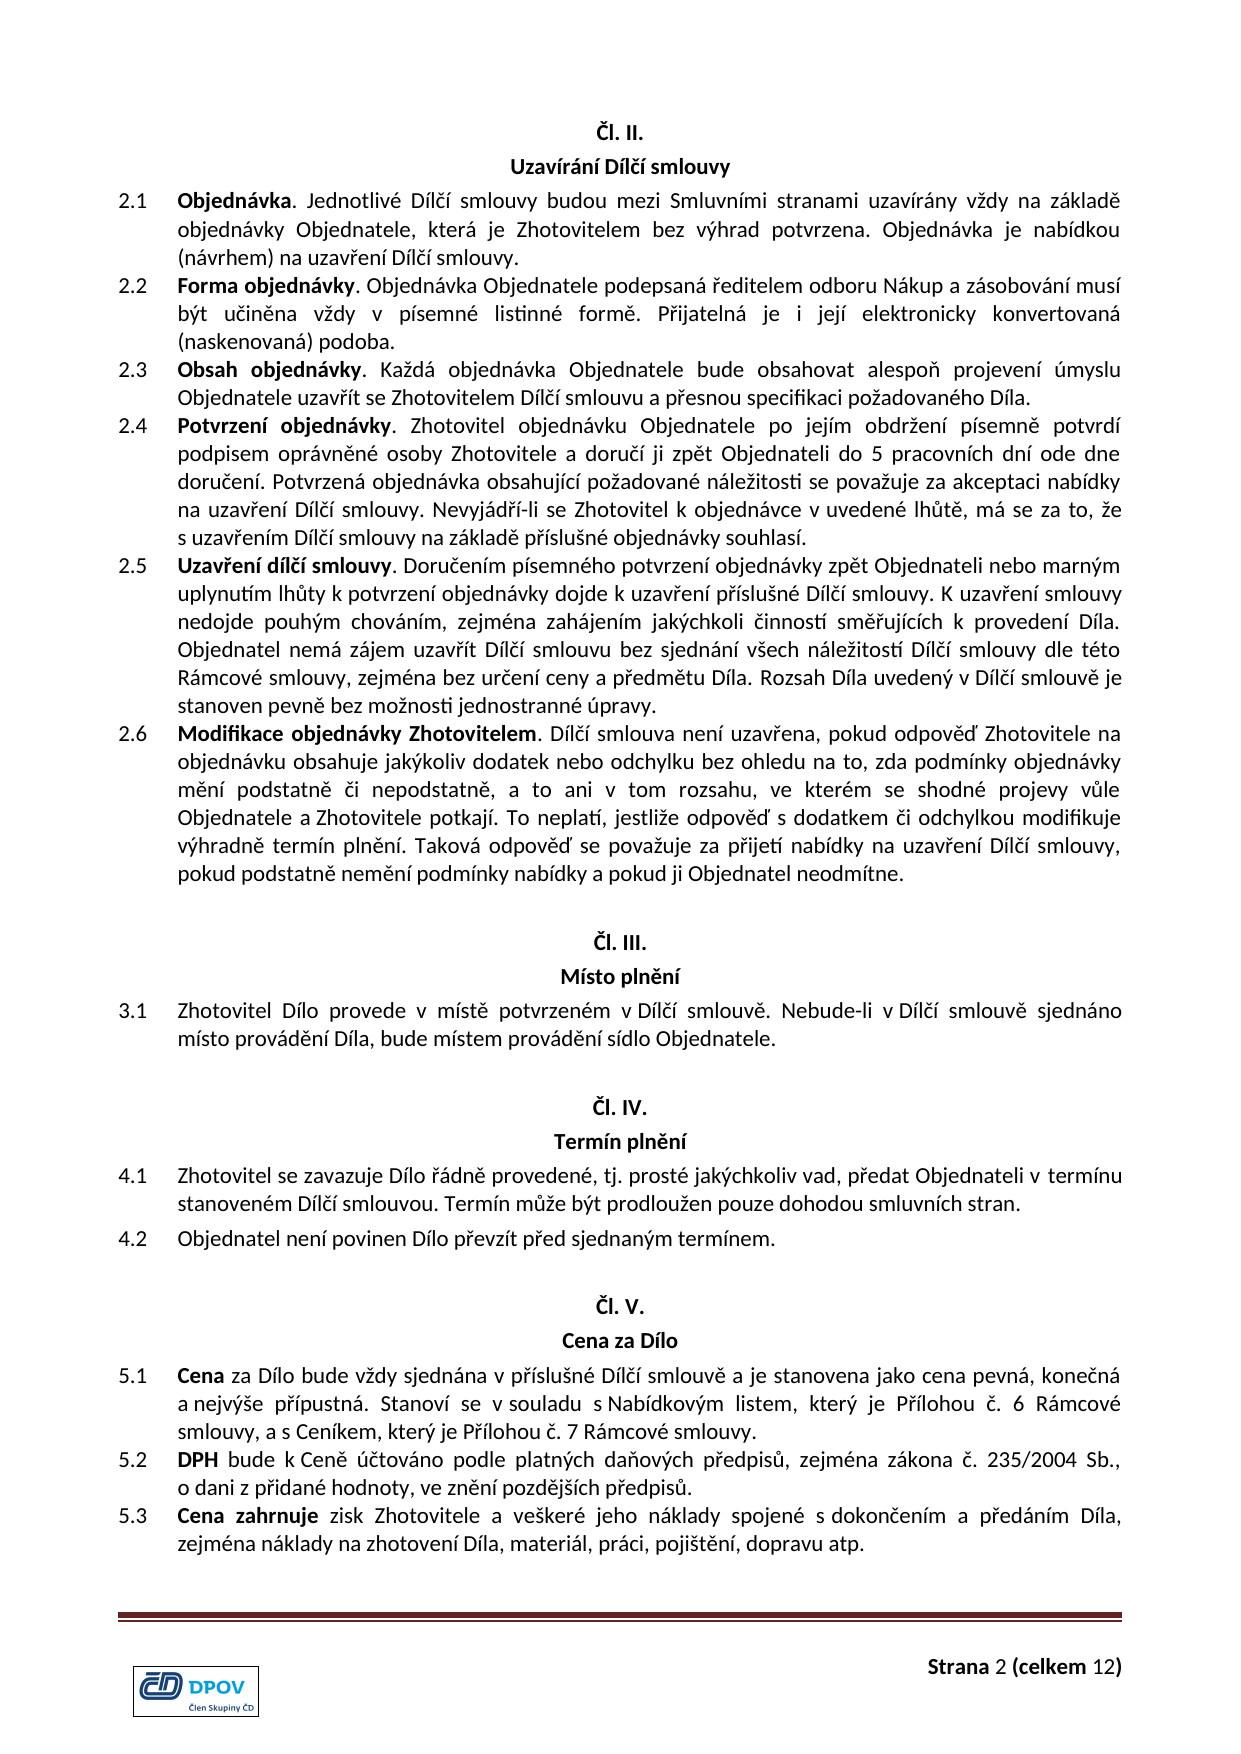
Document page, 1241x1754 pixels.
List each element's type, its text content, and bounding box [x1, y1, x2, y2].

list Objednávka. Jednotlivé Dílčí smlouvy budou mezi Smluvními stranami uzavírány vždy na základě objednávky Objednatele, která je Zhotovitelem bez výhrad potvrzena. Objednávka je nabídkou (návrhem) na uzavření Dílčí smlouvy. [118, 187, 1122, 271]
text Místo plnění [118, 962, 1122, 990]
text Čl. II. [118, 118, 1122, 146]
list Obsah objednávky. Každá objednávka Objednatele bude obsahovat alespoň projevení úmyslu Objednatele uzavřít se Zhotovitelem Dílčí smlouvu a přesnou specifikaci požadovaného Díla. [118, 355, 1122, 411]
list Modifikace objednávky Zhotovitelem. Dílčí smlouva není uzavřena, pokud odpověď Zhotovitele na objednávku obsahuje jakýkoliv dodatek nebo odchylku bez ohledu na to, zda podmínky objednávky mění podstatně či nepodstatně, a to ani v tom rozsahu, ve kterém se shodné projevy vůle Objednatele a Zhotovitele potkají. To neplatí, jestliže odpověď s dodatkem či odchylkou modifikuje výhradně termín plnění. Taková odpověď se považuje za přijetí nabídky na uzavření Dílčí smlouvy, pokud podstatně nemění podmínky nabídky a pokud ji Objednatel neodmítne. [118, 719, 1122, 887]
text Čl. III. [118, 928, 1122, 956]
list Potvrzení objednávky. Zhotovitel objednávku Objednatele po jejím obdržení písemně potvrdí podpisem oprávněné osoby Zhotovitele a doručí ji zpět Objednateli do 5 pracovních dní ode dne doručení. Potvrzená objednávka obsahující požadované náležitosti se považuje za akceptaci nabídky na uzavření Dílčí smlouvy. Nevyjádří-li se Zhotovitel k objednávce v uvedené lhůtě, má se za to, že s uzavřením Dílčí smlouvy na základě příslušné objednávky souhlasí. [118, 411, 1122, 551]
text Čl. IV. [118, 1093, 1122, 1121]
list Forma objednávky. Objednávka Objednatele podepsaná ředitelem odboru Nákup a zásobování musí být učiněna vždy v písemné listinné formě. Přijatelná je i její elektronicky konvertovaná (naskenovaná) podoba. [118, 271, 1122, 355]
text Termín plnění [118, 1127, 1122, 1155]
text Čl. V. [118, 1292, 1122, 1320]
list Cena zahrnuje zisk Zhotovitele a veškeré jeho náklady spojené s dokončením a předáním Díla, zejména náklady na zhotovení Díla, materiál, práci, pojištění, dopravu atp. [118, 1501, 1122, 1557]
list Objednatel není povinen Dílo převzít před sjednaným termínem. [118, 1224, 1122, 1252]
text Uzavírání Dílčí smlouvy [118, 152, 1122, 180]
list Cena za Dílo bude vždy sjednána v příslušné Dílčí smlouvě a je stanovena jako cena pevná, konečná a nejvýše přípustná. Stanoví se v souladu s Nabídkovým listem, který je Přílohou č. 6 Rámcové smlouvy, a s Ceníkem, který je Přílohou č. 7 Rámcové smlouvy. [118, 1361, 1122, 1445]
list Uzavření dílčí smlouvy. Doručením písemného potvrzení objednávky zpět Objednateli nebo marným uplynutím lhůty k potvrzení objednávky dojde k uzavření příslušné Dílčí smlouvy. K uzavření smlouvy nedojde pouhým chováním, zejména zahájením jakýchkoli činností směřujících k provedení Díla. Objednatel nemá zájem uzavřít Dílčí smlouvu bez sjednání všech náležitostí Dílčí smlouvy dle této Rámcové smlouvy, zejména bez určení ceny a předmětu Díla. Rozsah Díla uvedený v Dílčí smlouvě je stanoven pevně bez možnosti jednostranné úpravy. [118, 551, 1122, 719]
text Cena za Dílo [118, 1326, 1122, 1354]
list DPH bude k Ceně účtováno podle platných daňových předpisů, zejména zákona č. 235/2004 Sb., o dani z přidané hodnoty, ve znění pozdějších předpisů. [118, 1445, 1122, 1501]
picture [134, 1667, 258, 1716]
list Zhotovitel se zavazuje Dílo řádně provedené, tj. prosté jakýchkoliv vad, předat Objednateli v termínu stanoveném Dílčí smlouvou. Termín může být prodloužen pouze dohodou smluvních stran. [118, 1161, 1122, 1217]
list Zhotovitel Dílo provede v místě potvrzeném v Dílčí smlouvě. Nebude-li v Dílčí smlouvě sjednáno místo provádění Díla, bude místem provádění sídlo Objednatele. [118, 996, 1122, 1052]
